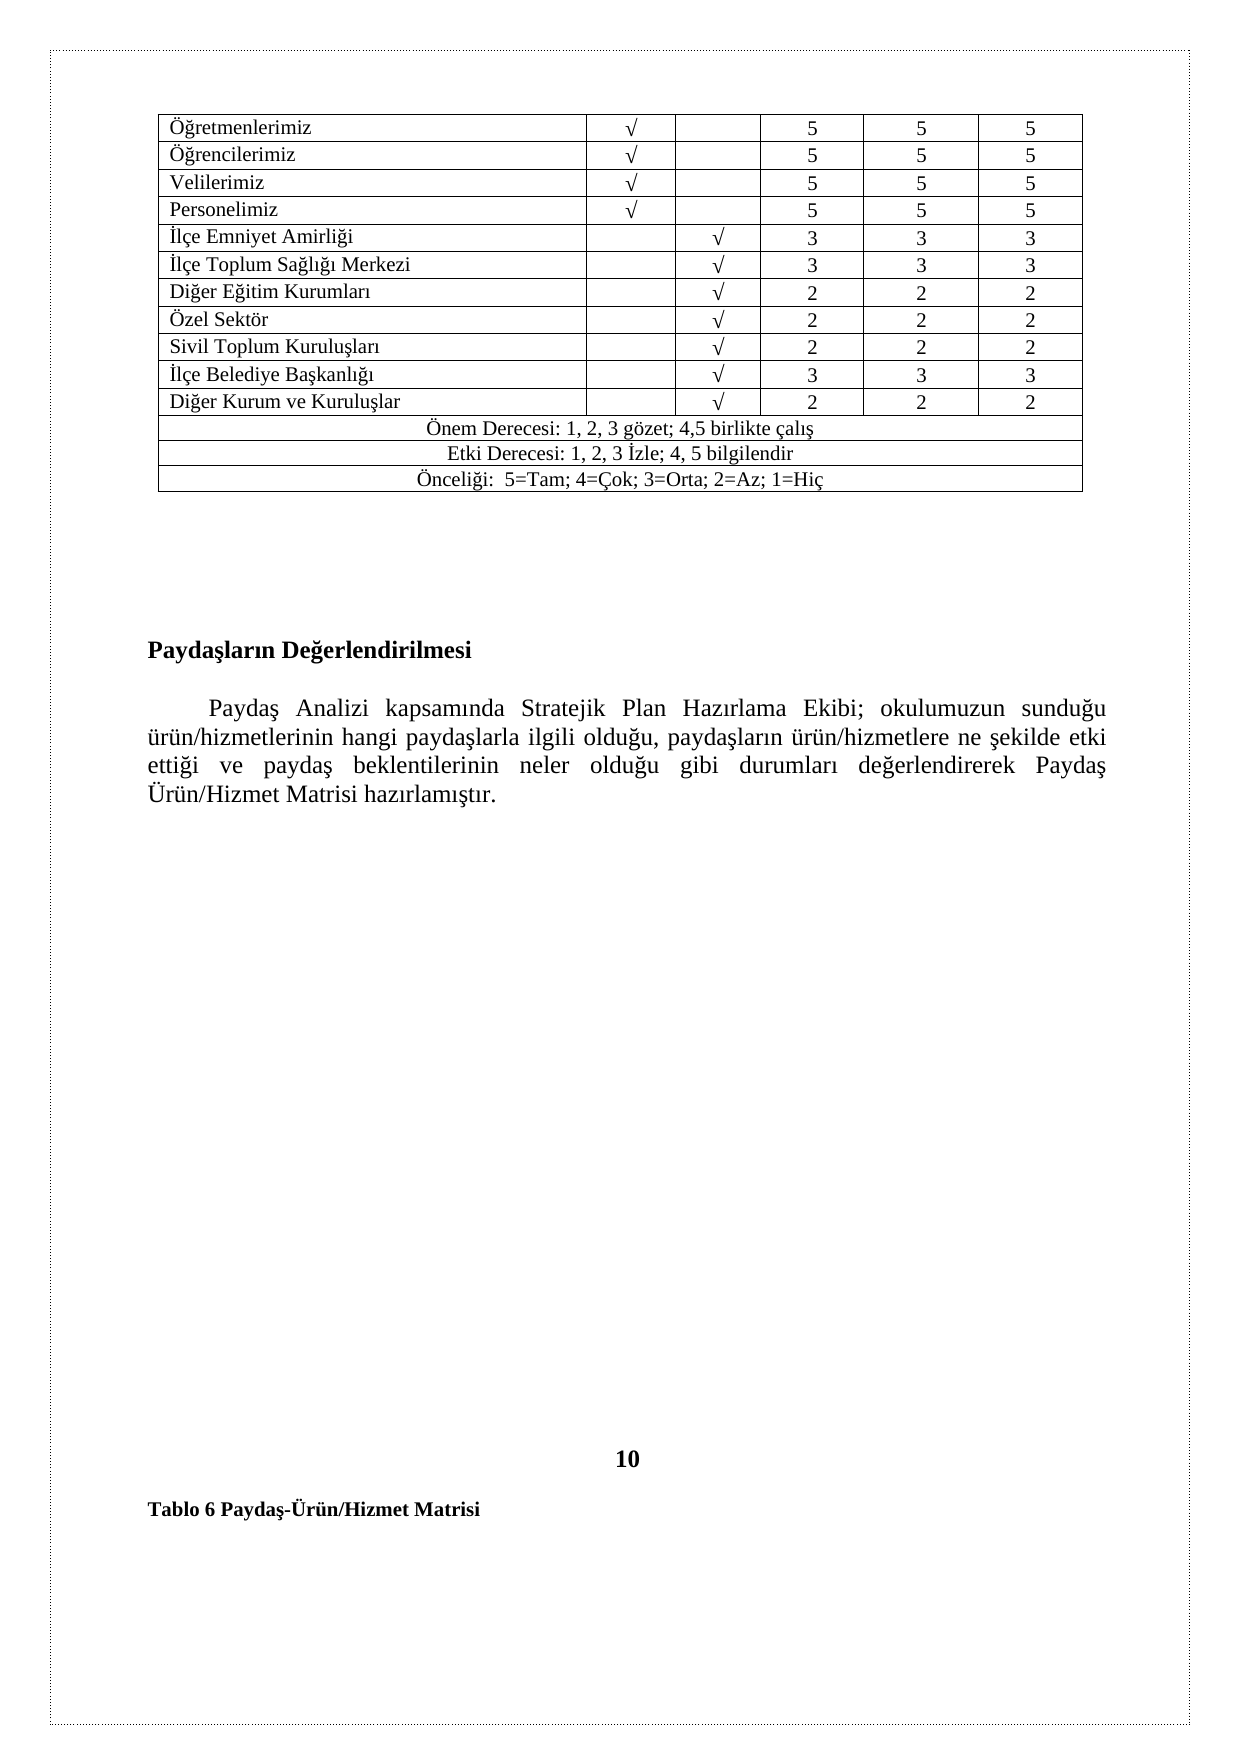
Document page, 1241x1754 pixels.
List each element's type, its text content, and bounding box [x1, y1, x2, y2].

table_cell 2 [864, 334, 978, 360]
table_cell √ [676, 307, 760, 333]
table_cell İlçe Toplum Sağlığı Merkezi [159, 252, 586, 278]
table_cell 2 [761, 389, 863, 415]
table_cell √ [587, 197, 675, 223]
table_cell Etki Derecesi: 1, 2, 3 İzle; 4, 5 bilgilendir [159, 441, 1082, 465]
table_cell 2 [979, 279, 1082, 306]
table_cell 3 [864, 361, 978, 388]
table_cell [676, 170, 760, 196]
table_cell 5 [979, 142, 1082, 169]
table_cell Önem Derecesi: 1, 2, 3 gözet; 4,5 birlikte çalış [159, 416, 1082, 440]
table_cell 2 [761, 334, 863, 360]
table_cell 3 [761, 252, 863, 278]
subtitle Paydaşların Değerlendirilmesi [133, 635, 1107, 664]
table_cell [587, 279, 675, 306]
table_cell √ [676, 389, 760, 415]
table_cell [587, 389, 675, 415]
table_cell 3 [979, 361, 1082, 388]
table_cell 2 [864, 279, 978, 306]
table_cell Diğer Eğitim Kurumları [159, 279, 586, 306]
table_cell 2 [761, 307, 863, 333]
table_cell 5 [761, 170, 863, 196]
table_cell 5 [761, 197, 863, 223]
table_cell 5 [864, 170, 978, 196]
table_cell √ [676, 279, 760, 306]
table_cell 2 [864, 307, 978, 333]
table_cell Öğretmenlerimiz [159, 115, 586, 141]
table_cell 5 [761, 115, 863, 141]
table_cell √ [676, 361, 760, 388]
table_cell 3 [761, 361, 863, 388]
table_cell 5 [979, 197, 1082, 223]
table_cell Özel Sektör [159, 307, 586, 333]
table_cell 3 [979, 225, 1082, 251]
table_cell 3 [864, 252, 978, 278]
subtitle Paydaş Analizi kapsamında Stratejik Plan Hazırlama Ekibi; okulumuzun sunduğu ürün/hizmetlerinin hangi paydaşlarla ilgili olduğu, paydaşların ürün/hizmetlere ne şekilde etki ettiği ve paydaş beklentilerinin neler olduğu gibi durumları değerlendirerek Paydaş Ürün/Hizmet Matrisi hazırlamıştır. [147, 693, 1107, 808]
table_cell İlçe Belediye Başkanlığı [159, 361, 586, 388]
table_cell [676, 115, 760, 141]
subtitle Tablo 6 Paydaş-Ürün/Hizmet Matrisi [147, 1497, 1107, 1521]
table_cell √ [587, 142, 675, 169]
table_cell 5 [864, 142, 978, 169]
table_cell 3 [761, 225, 863, 251]
table_cell 5 [864, 115, 978, 141]
table_cell 3 [864, 225, 978, 251]
table_cell [676, 142, 760, 169]
table_cell 2 [979, 307, 1082, 333]
table_cell [587, 334, 675, 360]
table_cell [587, 361, 675, 388]
table_cell Velilerimiz [159, 170, 586, 196]
table_cell Diğer Kurum ve Kuruluşlar [159, 389, 586, 415]
subtitle 10 [147, 1444, 1107, 1473]
table_cell 2 [761, 279, 863, 306]
table_cell İlçe Emniyet Amirliği [159, 225, 586, 251]
table_cell √ [676, 225, 760, 251]
table_cell √ [587, 115, 675, 141]
table_cell √ [676, 334, 760, 360]
table_cell Öğrencilerimiz [159, 142, 586, 169]
table_cell Önceliği: 5=Tam; 4=Çok; 3=Orta; 2=Az; 1=Hiç [159, 466, 1082, 491]
table_cell 2 [864, 389, 978, 415]
table_cell [587, 225, 675, 251]
table_cell [587, 252, 675, 278]
table_cell √ [587, 170, 675, 196]
table_cell √ [676, 252, 760, 278]
table_cell Sivil Toplum Kuruluşları [159, 334, 586, 360]
table_cell [676, 197, 760, 223]
table_cell 2 [979, 389, 1082, 415]
table_cell 3 [979, 252, 1082, 278]
table_cell 5 [979, 115, 1082, 141]
table_cell 5 [864, 197, 978, 223]
table_cell 5 [979, 170, 1082, 196]
table_cell [587, 307, 675, 333]
table_cell 5 [761, 142, 863, 169]
table_cell 2 [979, 334, 1082, 360]
table_cell Personelimiz [159, 197, 586, 223]
